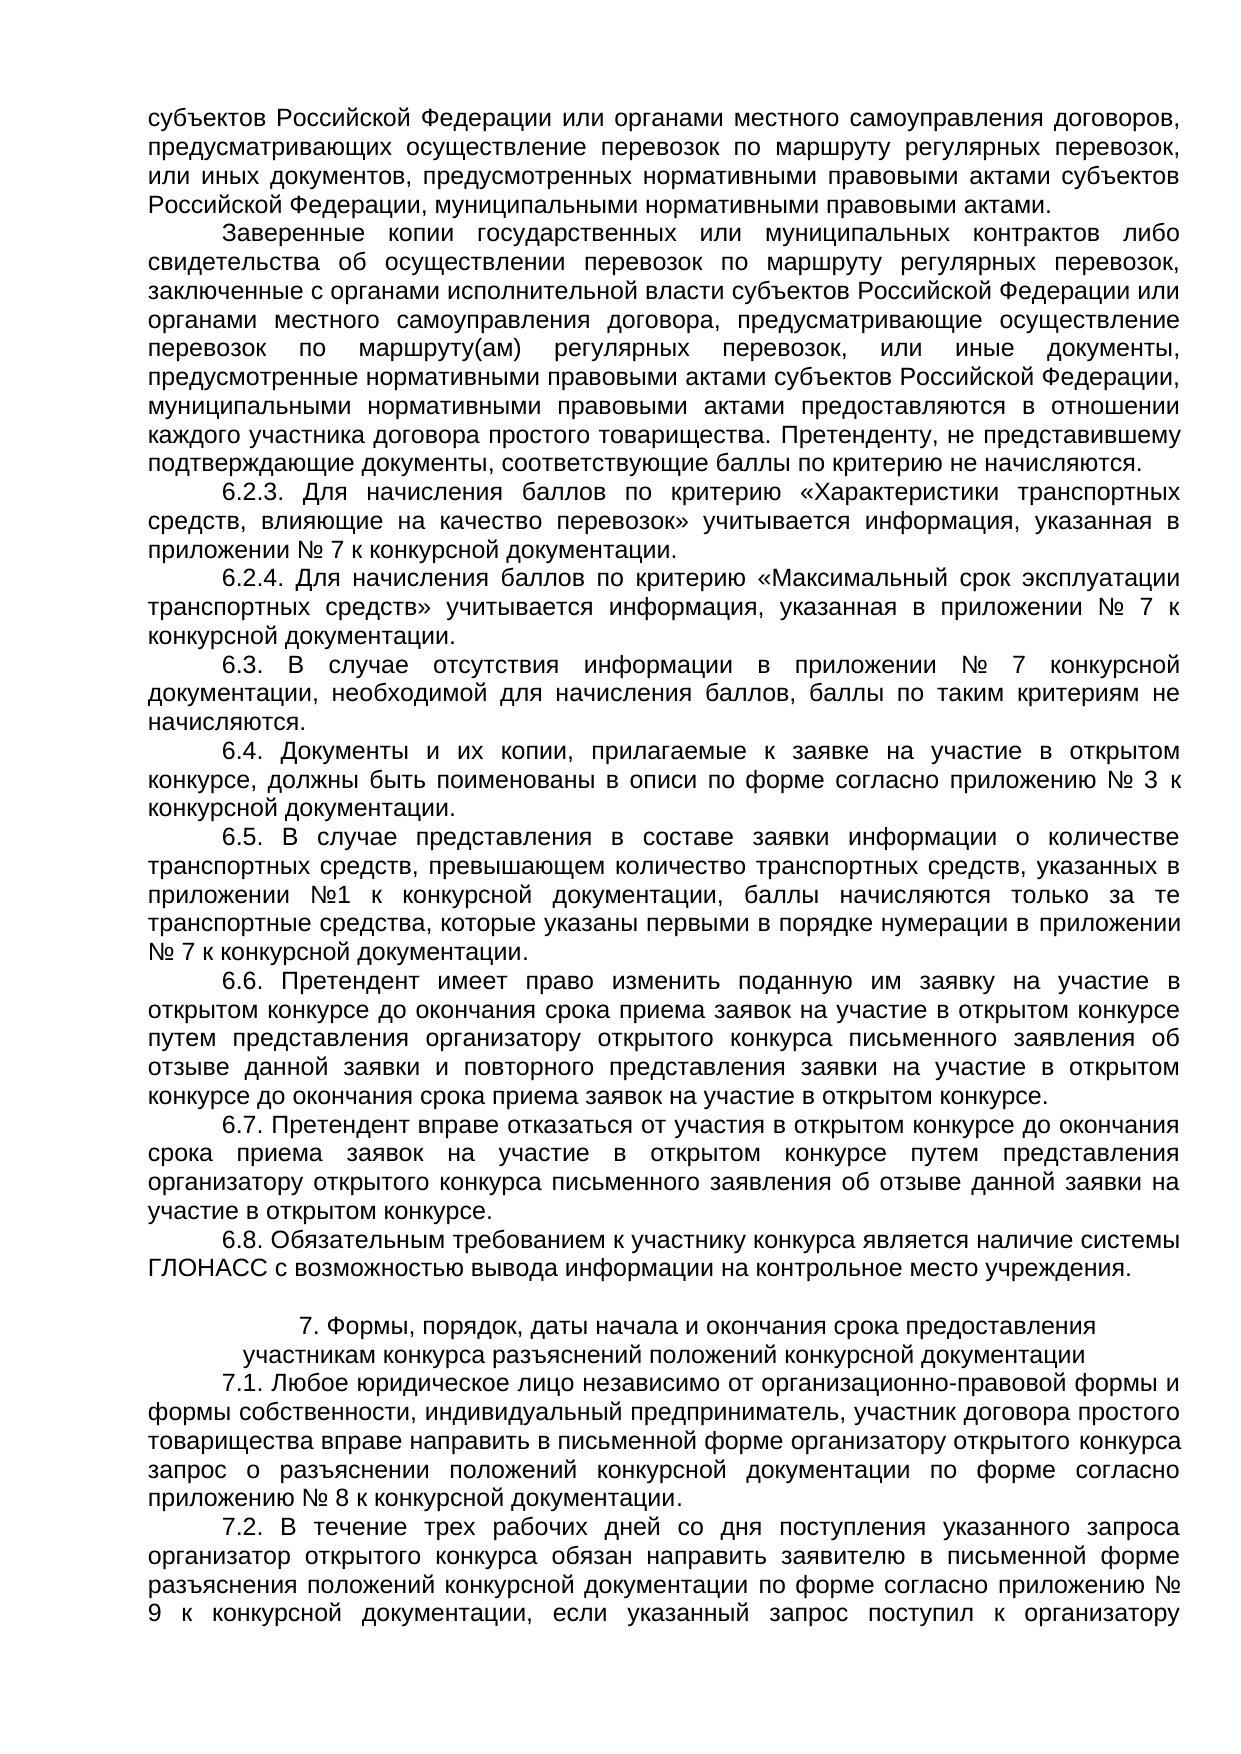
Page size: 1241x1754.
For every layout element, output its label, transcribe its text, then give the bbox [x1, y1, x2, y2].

text 6.3. В случае отсутствия информации в приложении № 7 конкурсной документации, необходимой для начисления баллов, баллы по таким критериям не начисляются. [148, 650, 1181, 736]
text 6.2.4. Для начисления баллов по критерию «Максимальный срок эксплуатации транспортных средств» учитывается информация, указанная в приложении № 7 к конкурсной документации. [148, 563, 1181, 650]
text 6.5. В случае представления в составе заявки информации о количестве транспортных средств, превышающем количество транспортных средств, указанных в приложении №1 к конкурсной документации, баллы начисляются только за те транспортные средства, которые указаны первыми в порядке нумерации в приложении № 7 к конкурсной документации. [148, 822, 1181, 966]
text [148, 1512, 1181, 1627]
text 6.8. Обязательным требованием к участнику конкурса является наличие системы ГЛОНАСС с возможностью вывода информации на контрольное место учреждения. [148, 1225, 1181, 1282]
text 6.7. Претендент вправе отказаться от участия в открытом конкурсе до окончания срока приема заявок на участие в открытом конкурсе путем представления организатору открытого конкурса письменного заявления об отзыве данной заявки на участие в открытом конкурсе. [148, 1110, 1181, 1225]
text 6.2.3. Для начисления баллов по критерию «Характеристики транспортных средств, влияющие на качество перевозок» учитывается информация, указанная в приложении № 7 к конкурсной документации. [148, 477, 1181, 563]
text 6.4. Документы и их копии, прилагаемые к заявке на участие в открытом конкурсе, должны быть поименованы в описи по форме согласно приложению № 3 к конкурсной документации. [148, 736, 1181, 822]
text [148, 103, 1181, 218]
text 6.6. Претендент имеет право изменить поданную им заявку на участие в открытом конкурсе до окончания срока приема заявок на участие в открытом конкурсе путем представления организатору открытого конкурса письменного заявления об отзыве данной заявки и повторного представления заявки на участие в открытом конкурсе до окончания срока приема заявок на участие в открытом конкурсе. [148, 966, 1181, 1110]
text 7.1. Любое юридическое лицо независимо от организационно-правовой формы и формы собственности, индивидуальный предприниматель, участник договора простого товарищества вправе направить в письменной форме организатору открытого конкурса запрос о разъяснении положений конкурсной документации по форме согласно приложению № 8 к конкурсной документации. [148, 1368, 1181, 1512]
text 7. Формы, порядок, даты начала и окончания срока предоставления участникам конкурса разъяснений положений конкурсной документации [148, 1311, 1181, 1368]
text Заверенные копии государственных или муниципальных контрактов либо свидетельства об осуществлении перевозок по маршруту регулярных перевозок, заключенные с органами исполнительной власти субъектов Российской Федерации или органами местного самоуправления договора, предусматривающие осуществление перевозок по маршруту(ам) регулярных перевозок, или иные документы, предусмотренные нормативными правовыми актами субъектов Российской Федерации, муниципальными нормативными правовыми актами предоставляются в отношении каждого участника договора простого товарищества. Претенденту, не представившему подтверждающие документы, соответствующие баллы по критерию не начисляются. [148, 218, 1181, 477]
